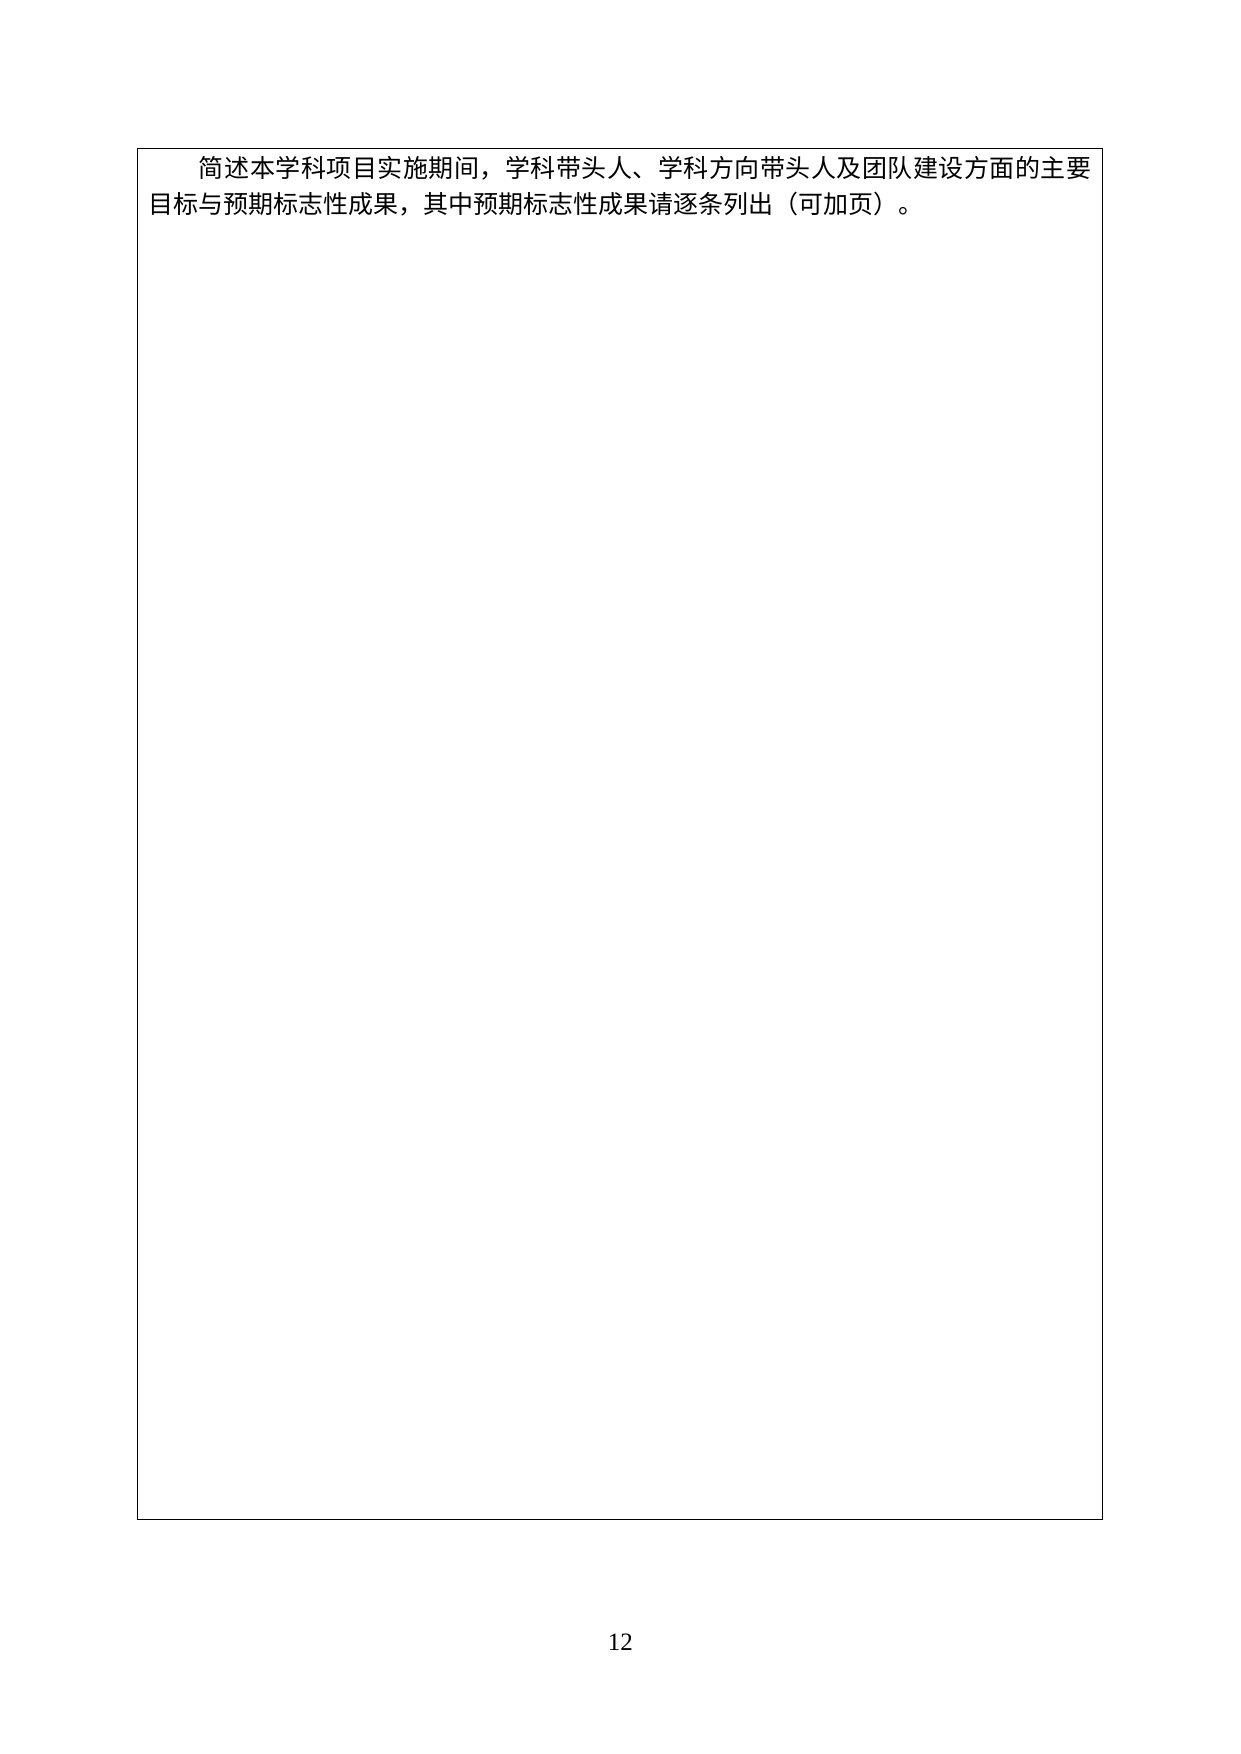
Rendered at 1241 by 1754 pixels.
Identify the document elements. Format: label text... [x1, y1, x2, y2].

table_header 简述本学科项目实施期间，学科带头人、学科方向带头人及团队建设方面的主要目标与预期标志性成果，其中预期标志性成果请逐条列出（可加页）。 [138, 149, 1102, 1519]
